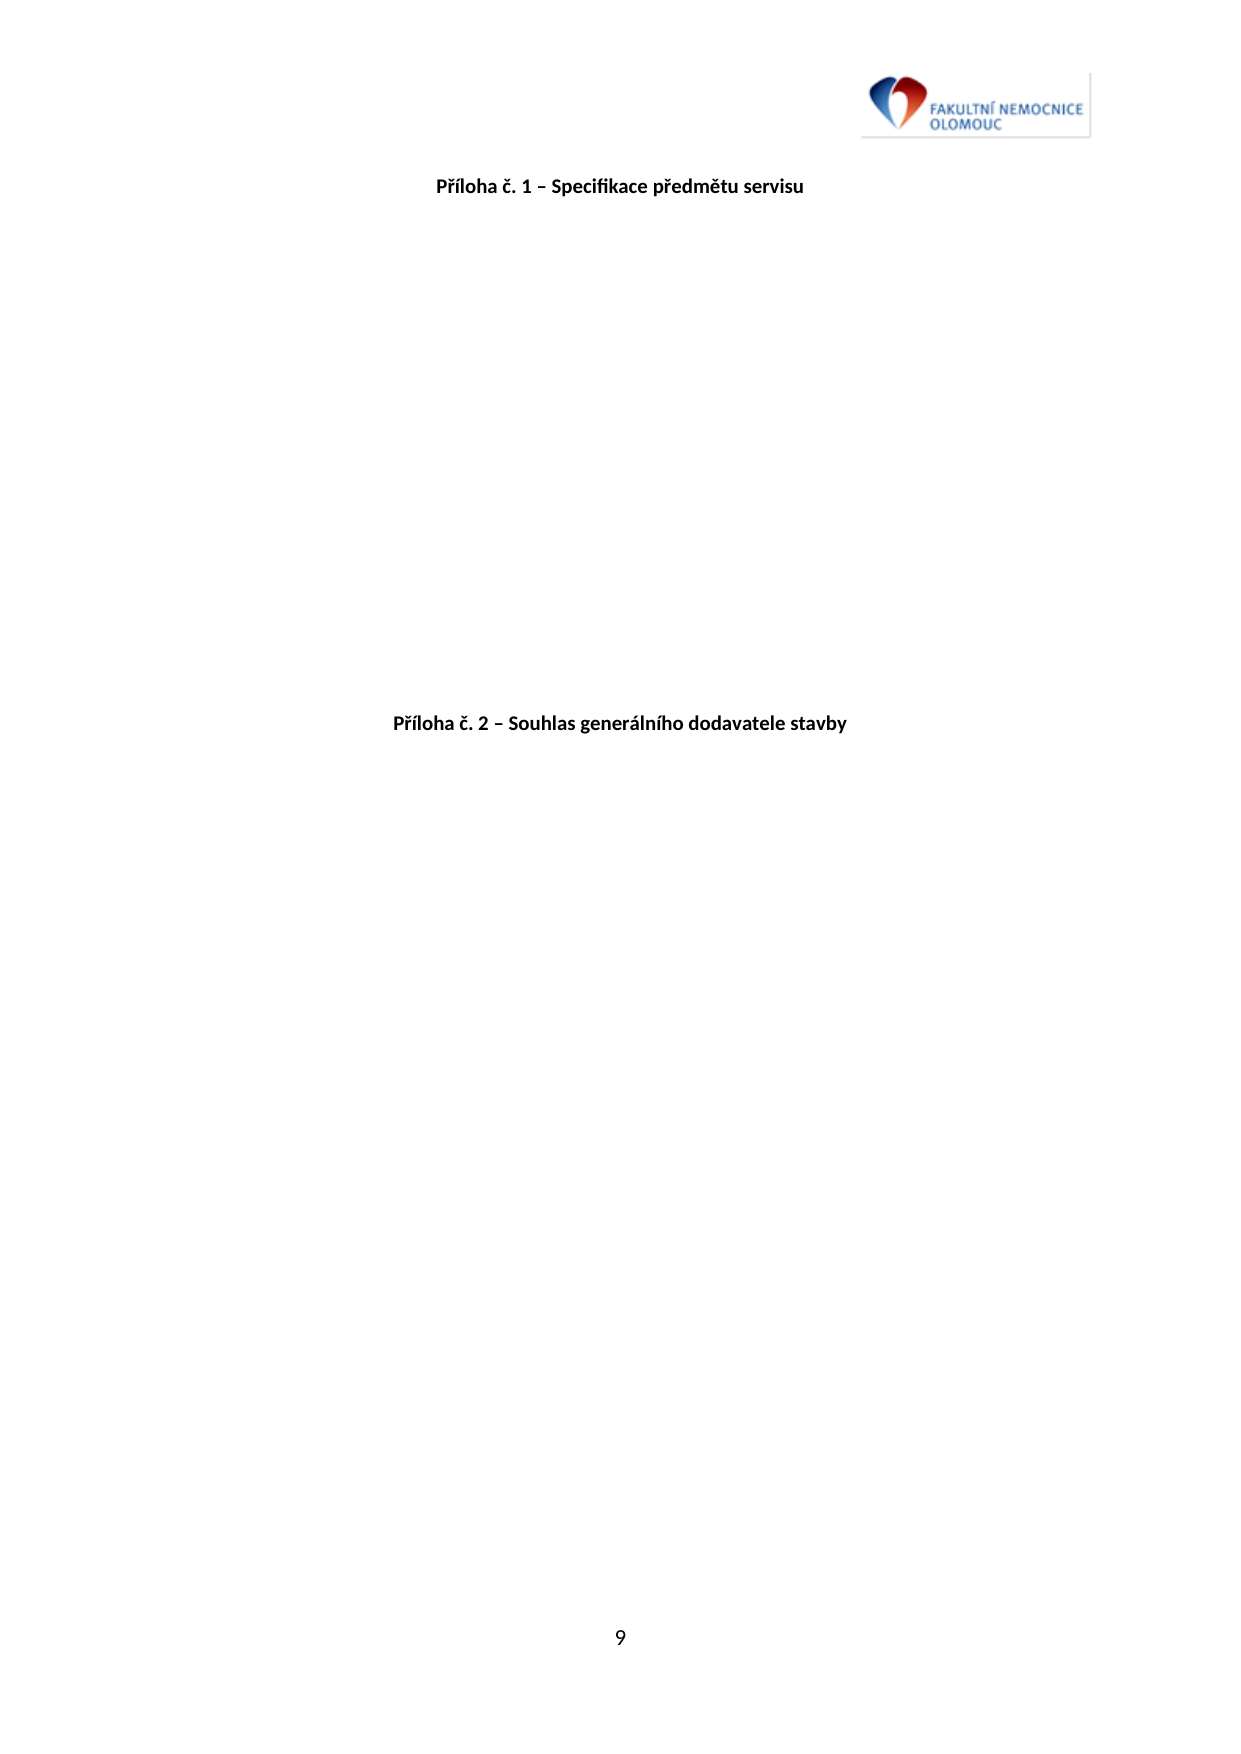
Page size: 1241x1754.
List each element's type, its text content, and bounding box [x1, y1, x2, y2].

text Příloha č. 2 – Souhlas generálního dodavatele stavby [148, 710, 1093, 736]
picture [861, 73, 1093, 140]
text Příloha č. 1 – Specifikace předmětu servisu [148, 173, 1093, 198]
